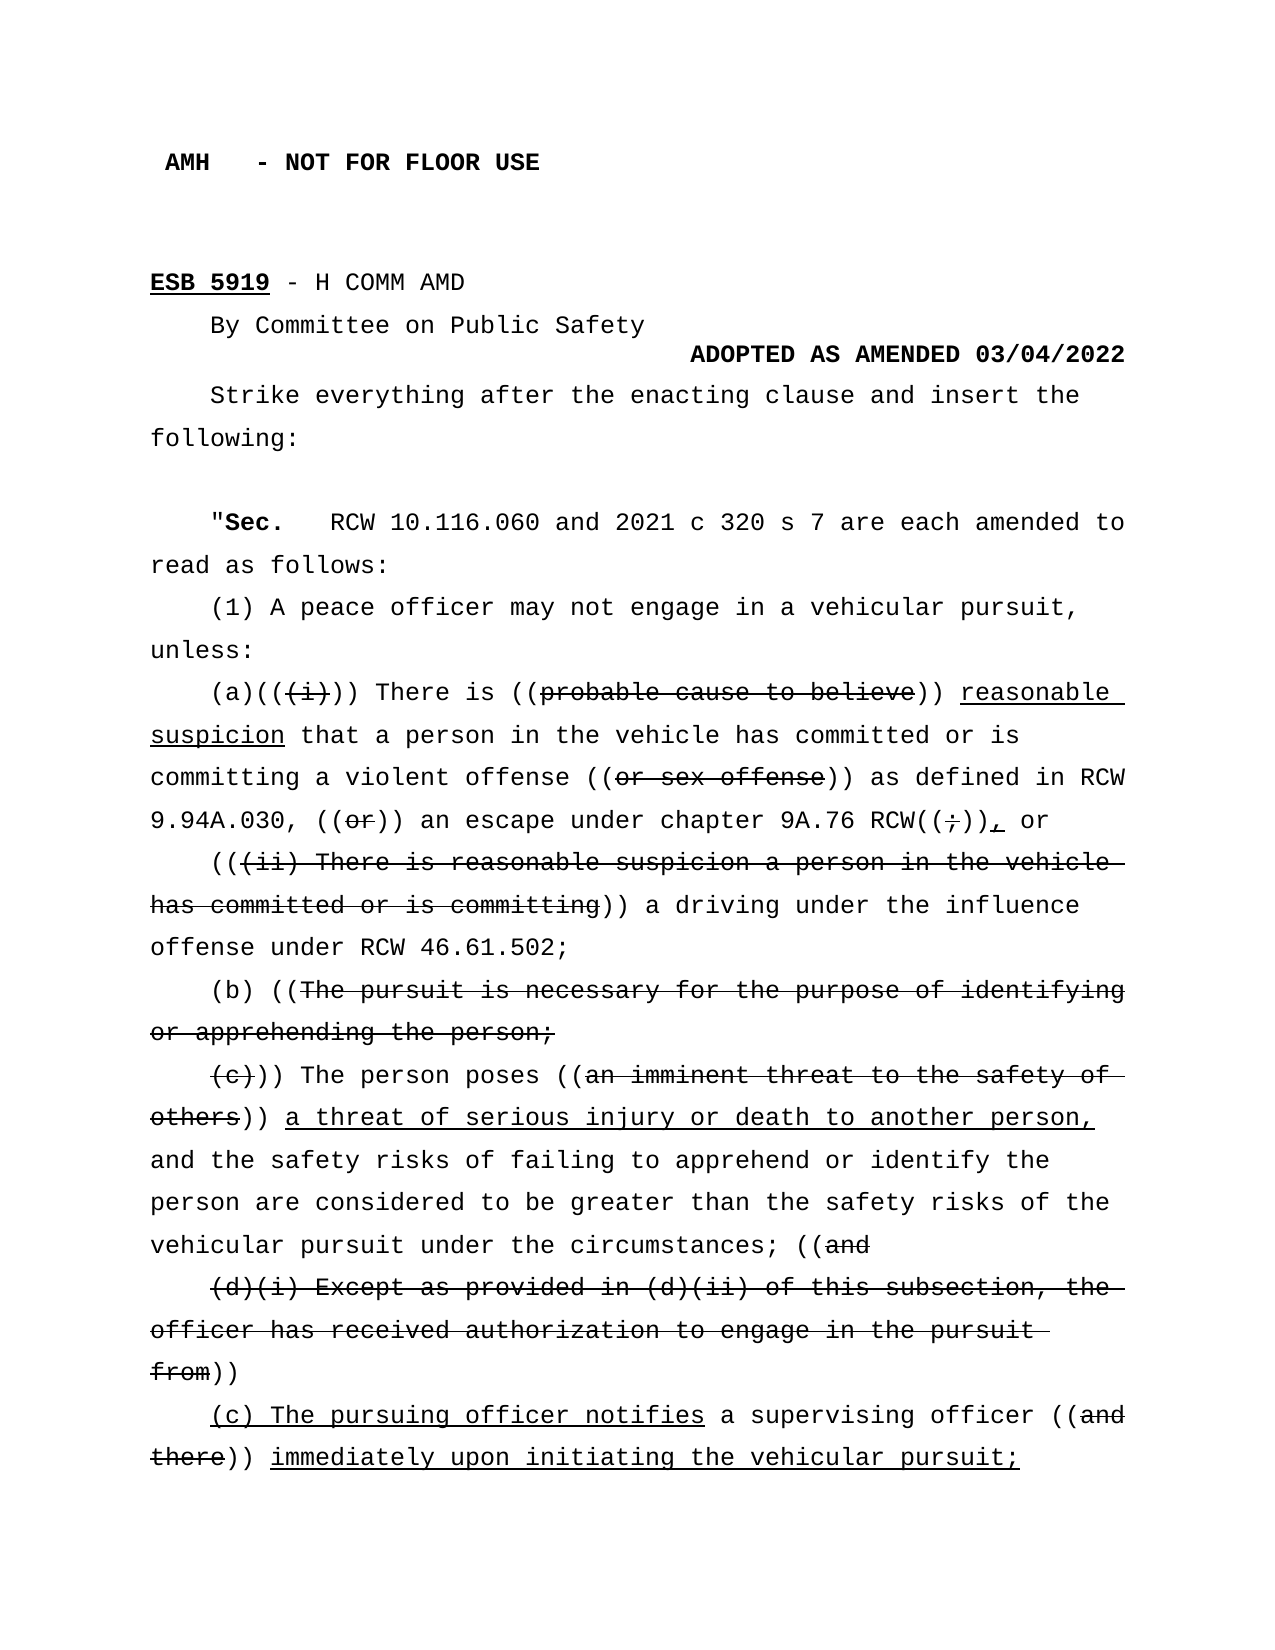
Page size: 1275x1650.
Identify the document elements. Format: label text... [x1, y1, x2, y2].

text ADOPTED AS AMENDED 03/04/2022 [150, 342, 1125, 370]
text "Sec. RCW 10.116.060 and 2021 c 320 s 7 are each amended to read as follows: [150, 497, 1125, 582]
text (b) ((The pursuit is necessary for the purpose of identifying or apprehending the person; [150, 964, 1125, 1049]
text (((ii) There is reasonable suspicion a person in the vehicle has committed or is committing)) a driving under the influence offense under RCW 46.61.502; [150, 837, 1125, 964]
text ESB 5919 - H COMM AMD [150, 257, 1125, 299]
text (c))) The person poses ((an imminent threat to the safety of others)) a threat of serious injury or death to another person, and the safety risks of failing to apprehend or identify the person are considered to be greater than the safety risks of the vehicular pursuit under the circumstances; ((and [150, 1049, 1125, 1262]
text AMH - NOT FOR FLOOR USE [150, 150, 1125, 178]
text (c) The pursuing officer notifies a supervising officer ((and there)) immediately upon initiating the vehicular pursuit; [150, 1389, 1125, 1474]
text Strike everything after the enacting clause and insert the following: [150, 370, 1125, 455]
text By Committee on Public Safety [150, 299, 1125, 342]
text (1) A peace officer may not engage in a vehicular pursuit, unless: [150, 582, 1125, 667]
text (d)(i) Except as provided in (d)(ii) of this subsection, the officer has received authorization to engage in the pursuit from)) [150, 1262, 1125, 1389]
text (a)(((i))) There is ((probable cause to believe)) reasonable suspicion that a person in the vehicle has committed or is committing a violent offense ((or sex offense)) as defined in RCW 9.94A.030, ((or)) an escape under chapter 9A.76 RCW((;)), or [150, 667, 1125, 837]
